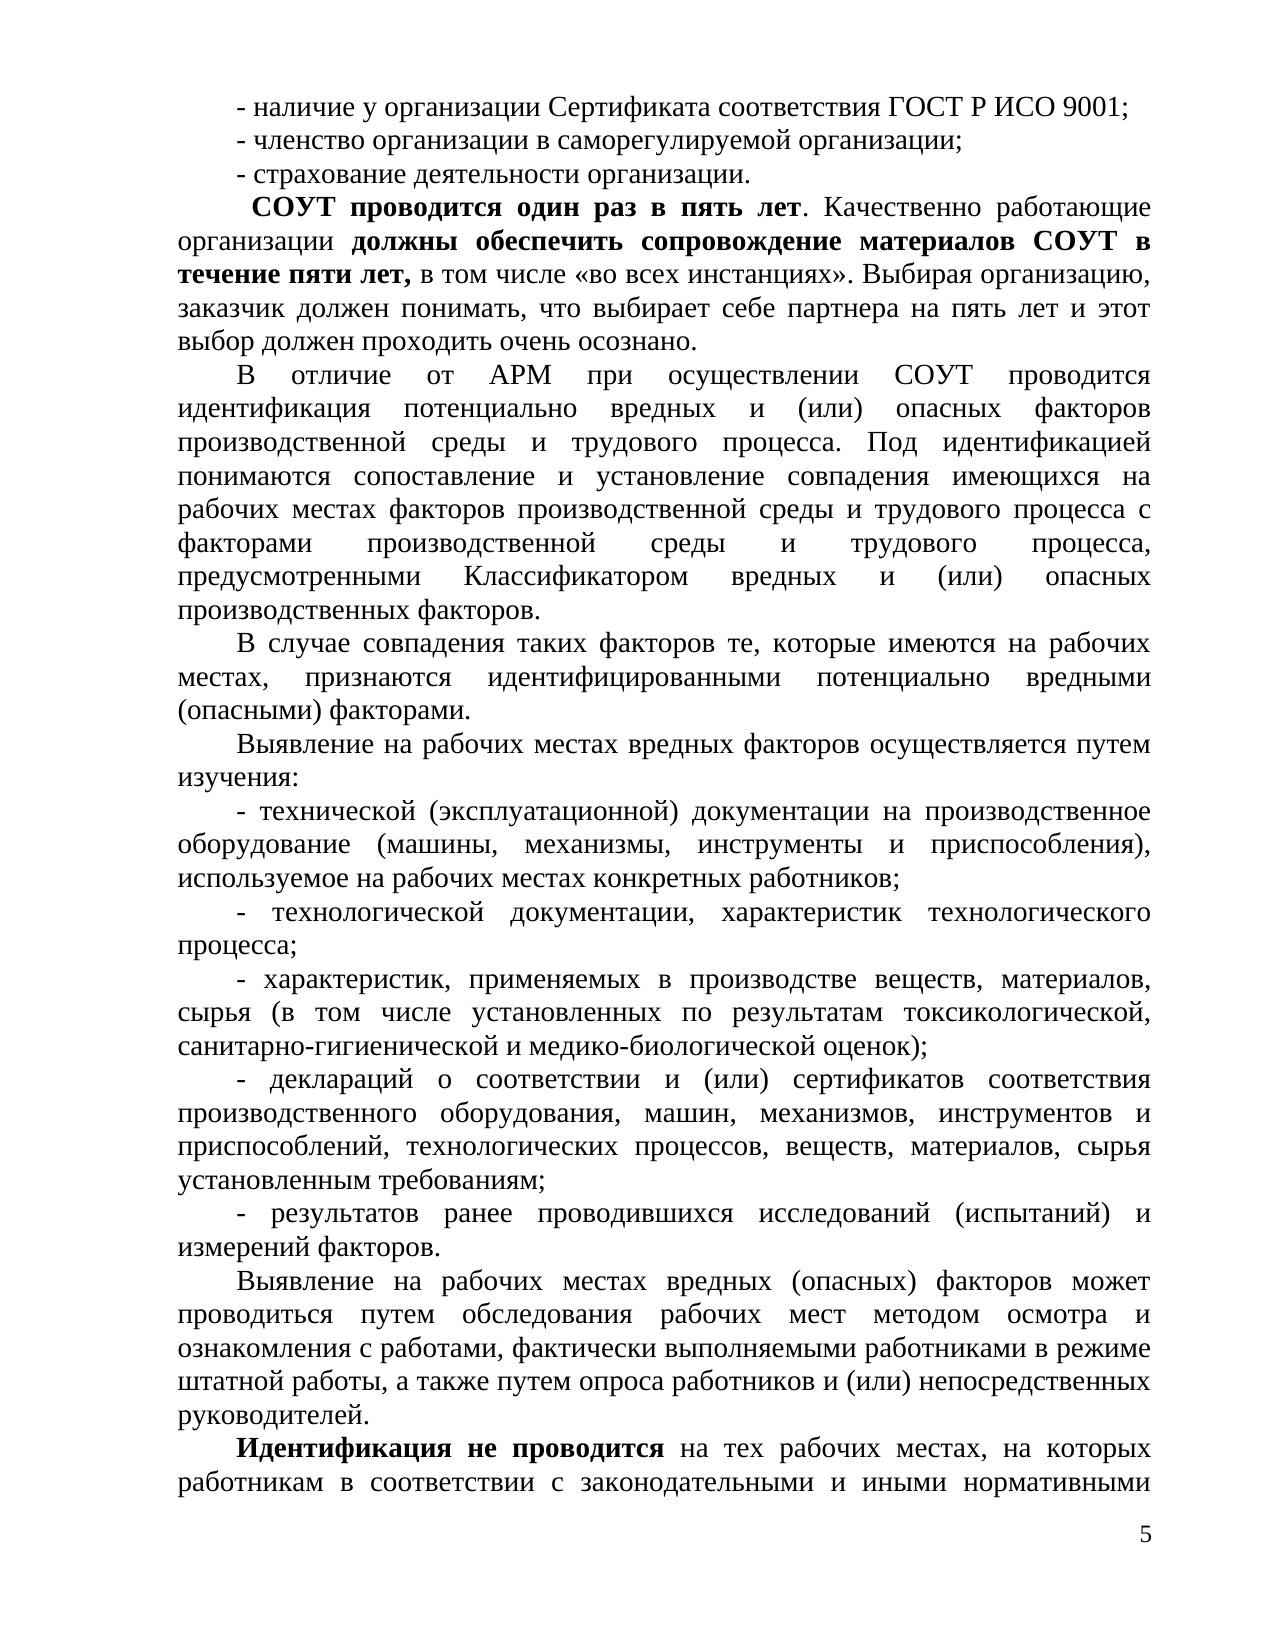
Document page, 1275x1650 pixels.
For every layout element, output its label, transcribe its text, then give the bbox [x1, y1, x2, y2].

text - наличие у организации Сертификата соответствия ГОСТ Р ИСО 9001; [177, 89, 1152, 122]
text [177, 1430, 1152, 1497]
text - технологической документации, характеристик технологического процесса; [177, 894, 1152, 961]
text - страхование деятельности организации. [177, 156, 1152, 189]
text - технической (эксплуатационной) документации на производственное оборудование (машины, механизмы, инструменты и приспособления), используемое на рабочих местах конкретных работников; [177, 793, 1152, 894]
text В отличие от АРМ при осуществлении СОУТ проводится идентификация потенциально вредных и (или) опасных факторов производственной среды и трудового процесса. Под идентификацией понимаются сопоставление и установление совпадения имеющихся на рабочих местах факторов производственной среды и трудового процесса с факторами производственной среды и трудового процесса, предусмотренными Классификатором вредных и (или) опасных производственных факторов. [177, 357, 1152, 625]
text - результатов ранее проводившихся исследований (испытаний) и измерений факторов. [177, 1196, 1152, 1263]
text Выявление на рабочих местах вредных (опасных) факторов может проводиться путем обследования рабочих мест методом осмотра и ознакомления с работами, фактически выполняемыми работниками в режиме штатной работы, а также путем опроса работников и (или) непосредственных руководителей. [177, 1263, 1152, 1430]
text - членство организации в саморегулируемой организации; [177, 122, 1152, 156]
text В случае совпадения таких факторов те, которые имеются на рабочих местах, признаются идентифицированными потенциально вредными (опасными) факторами. [177, 625, 1152, 726]
text - деклараций о соответствии и (или) сертификатов соответствия производственного оборудования, машин, механизмов, инструментов и приспособлений, технологических процессов, веществ, материалов, сырья установленным требованиям; [177, 1061, 1152, 1196]
text СОУТ проводится один раз в пять лет. Качественно работающие организации должны обеспечить сопровождение материалов СОУТ в течение пяти лет, в том числе «во всех инстанциях». Выбирая организацию, заказчик должен понимать, что выбирает себе партнера на пять лет и этот выбор должен проходить очень осознано. [177, 189, 1152, 357]
text - характеристик, применяемых в производстве веществ, материалов, сырья (в том числе установленных по результатам токсикологической, санитарно-гигиенической и медико-биологической оценок); [177, 961, 1152, 1061]
text Выявление на рабочих местах вредных факторов осуществляется путем изучения: [177, 726, 1152, 793]
